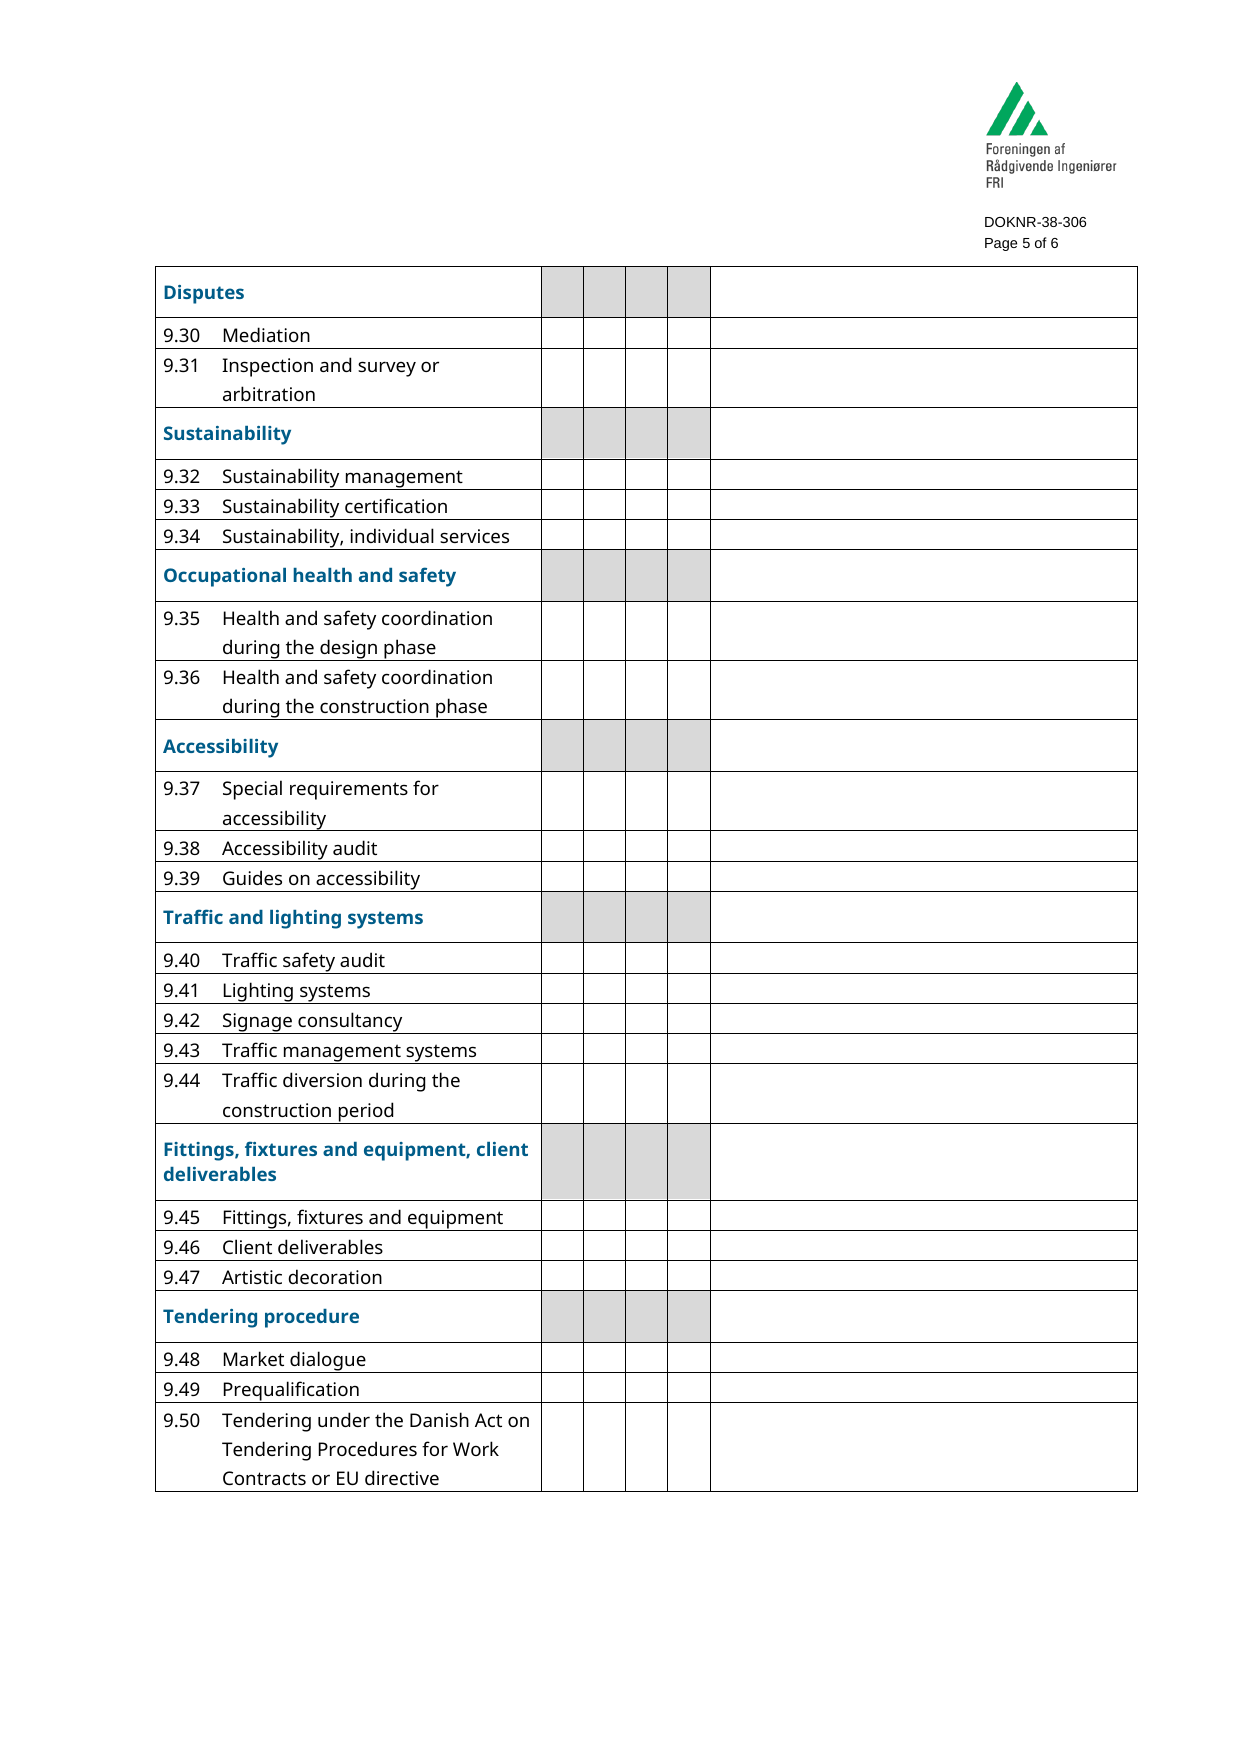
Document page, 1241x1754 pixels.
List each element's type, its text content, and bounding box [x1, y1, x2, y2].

table_cell [542, 1291, 583, 1342]
table_cell [584, 349, 625, 407]
table_cell 9.50 Tendering under the Danish Act on Tendering Procedures for Work Contracts or EU directive [156, 1403, 541, 1491]
table_cell 9.49 Prequalification [156, 1373, 541, 1402]
table_cell 9.43 Traffic management systems [156, 1034, 541, 1063]
table_cell 9.48 Market dialogue [156, 1343, 541, 1372]
table_cell [542, 661, 583, 719]
table_cell [711, 1201, 1137, 1230]
table_cell [542, 520, 583, 549]
table_cell [668, 408, 710, 458]
table_cell [711, 1291, 1137, 1342]
table_cell [584, 460, 625, 489]
table_cell [626, 974, 667, 1003]
table_cell Fittings, fixtures and equipment, client deliverables [156, 1124, 541, 1199]
table_cell [626, 1201, 667, 1230]
table_cell [668, 1231, 710, 1260]
table_cell [711, 1403, 1137, 1491]
table_cell [711, 1004, 1137, 1033]
table_cell [584, 490, 625, 519]
table_cell 9.42 Signage consultancy [156, 1004, 541, 1033]
table_cell [626, 460, 667, 489]
table_cell [711, 661, 1137, 719]
table_cell [542, 862, 583, 891]
table_cell [542, 831, 583, 861]
table_cell [668, 267, 710, 317]
table_cell [668, 460, 710, 489]
table_cell Tendering procedure [156, 1291, 541, 1342]
table_cell 9.47 Artistic decoration [156, 1261, 541, 1290]
table_cell [542, 772, 583, 830]
table_cell [668, 831, 710, 861]
table_cell [626, 550, 667, 601]
table_cell [668, 720, 710, 771]
table_cell [542, 550, 583, 601]
table_cell [711, 1124, 1137, 1199]
table_cell [626, 318, 667, 347]
table_cell 9.44 Traffic diversion during the construction period [156, 1064, 541, 1122]
table_cell [668, 974, 710, 1003]
table_cell [584, 1124, 625, 1199]
table_cell 9.40 Traffic safety audit [156, 943, 541, 972]
table_cell [668, 550, 710, 601]
table_cell [668, 1403, 710, 1491]
table_cell [542, 1403, 583, 1491]
table_cell [626, 1124, 667, 1199]
table_cell [711, 602, 1137, 660]
table_cell [668, 1261, 710, 1290]
table_cell [668, 1064, 710, 1122]
table_cell [626, 1343, 667, 1372]
table_cell [626, 1064, 667, 1122]
table_cell [542, 974, 583, 1003]
table_cell [711, 720, 1137, 771]
table_cell [626, 943, 667, 972]
table_cell 9.41 Lighting systems [156, 974, 541, 1003]
table_cell [626, 602, 667, 660]
table_cell [626, 1004, 667, 1033]
table_cell [584, 1291, 625, 1342]
table_cell 9.32 Sustainability management [156, 460, 541, 489]
table_cell [584, 1201, 625, 1230]
table_cell [542, 720, 583, 771]
table_cell [668, 1373, 710, 1402]
table_cell [668, 1201, 710, 1230]
table_cell [711, 460, 1137, 489]
table_cell [542, 1064, 583, 1122]
table_cell [584, 520, 625, 549]
table_cell [542, 460, 583, 489]
table_cell [584, 1064, 625, 1122]
table_cell [584, 943, 625, 972]
table_cell [626, 1034, 667, 1063]
table_cell Traffic and lighting systems [156, 892, 541, 942]
table_cell [542, 1261, 583, 1290]
table_cell [668, 1291, 710, 1342]
table_cell [626, 1261, 667, 1290]
table_cell [584, 974, 625, 1003]
table_cell [711, 831, 1137, 861]
table_cell [668, 318, 710, 347]
table_cell [584, 1231, 625, 1260]
table_cell [626, 520, 667, 549]
table_cell [584, 772, 625, 830]
table_cell [711, 1231, 1137, 1260]
table_cell [668, 1124, 710, 1199]
table_cell [584, 831, 625, 861]
table_cell [626, 349, 667, 407]
table_cell [711, 1034, 1137, 1063]
table_cell [711, 550, 1137, 601]
table_cell [584, 318, 625, 347]
table_cell 9.36 Health and safety coordination during the construction phase [156, 661, 541, 719]
table_cell [711, 267, 1137, 317]
table_cell [542, 943, 583, 972]
table_cell [584, 267, 625, 317]
table_cell [542, 602, 583, 660]
table_cell [584, 602, 625, 660]
table_cell 9.38 Accessibility audit [156, 831, 541, 861]
table_cell Disputes [156, 267, 541, 317]
table_cell [542, 1201, 583, 1230]
table_cell [584, 1373, 625, 1402]
table_cell [542, 318, 583, 347]
table_cell 9.34 Sustainability, individual services [156, 520, 541, 549]
table_cell [542, 1373, 583, 1402]
table_cell [584, 1343, 625, 1372]
table_cell Accessibility [156, 720, 541, 771]
table_cell [626, 1373, 667, 1402]
table_cell [626, 772, 667, 830]
table_cell [626, 1231, 667, 1260]
table_cell [626, 831, 667, 861]
table_cell [584, 1261, 625, 1290]
table_cell [711, 408, 1137, 458]
table_cell [626, 892, 667, 942]
table_cell [584, 1004, 625, 1033]
table_cell [584, 862, 625, 891]
table_cell [542, 408, 583, 458]
table_cell 9.30 Mediation [156, 318, 541, 347]
table_cell [668, 1343, 710, 1372]
table_cell [626, 408, 667, 458]
table_cell [668, 602, 710, 660]
table_cell [626, 720, 667, 771]
table_cell [626, 267, 667, 317]
table_cell [711, 1373, 1137, 1402]
table_cell [542, 490, 583, 519]
table_cell 9.33 Sustainability certification [156, 490, 541, 519]
table_cell [542, 892, 583, 942]
table_cell [711, 349, 1137, 407]
table_cell 9.31 Inspection and survey or arbitration [156, 349, 541, 407]
table_cell [584, 892, 625, 942]
table_cell [711, 862, 1137, 891]
table_cell [668, 520, 710, 549]
table_cell [584, 1034, 625, 1063]
table_cell [711, 772, 1137, 830]
table_cell 9.35 Health and safety coordination during the design phase [156, 602, 541, 660]
table_cell [626, 490, 667, 519]
table_cell [668, 892, 710, 942]
table_cell [542, 1124, 583, 1199]
table_cell [668, 1034, 710, 1063]
table_cell 9.45 Fittings, fixtures and equipment [156, 1201, 541, 1230]
table_cell [584, 720, 625, 771]
table_cell [626, 1403, 667, 1491]
table_cell 9.46 Client deliverables [156, 1231, 541, 1260]
table_cell [668, 1004, 710, 1033]
table_cell [668, 772, 710, 830]
table_cell [711, 520, 1137, 549]
table_cell [542, 1004, 583, 1033]
table_cell [542, 1231, 583, 1260]
table_cell Occupational health and safety [156, 550, 541, 601]
table_cell [711, 943, 1137, 972]
table_cell [626, 862, 667, 891]
table_cell [626, 661, 667, 719]
table_cell [711, 490, 1137, 519]
table_cell [542, 1343, 583, 1372]
table_cell [668, 490, 710, 519]
table_cell [711, 892, 1137, 942]
table_cell [711, 318, 1137, 347]
table_cell [711, 1343, 1137, 1372]
table_cell [711, 974, 1137, 1003]
table_cell [584, 408, 625, 458]
table_cell [711, 1064, 1137, 1122]
table_cell [626, 1291, 667, 1342]
table_cell [584, 550, 625, 601]
table_cell [542, 267, 583, 317]
table_cell [668, 943, 710, 972]
table_cell [542, 1034, 583, 1063]
table_cell [668, 349, 710, 407]
table_cell [668, 862, 710, 891]
table_cell 9.39 Guides on accessibility [156, 862, 541, 891]
table_cell Sustainability [156, 408, 541, 458]
table_cell [668, 661, 710, 719]
table_cell [584, 661, 625, 719]
table_cell 9.37 Special requirements for accessibility [156, 772, 541, 830]
table_cell [711, 1261, 1137, 1290]
picture [986, 82, 1117, 188]
table_cell [542, 349, 583, 407]
table_cell [584, 1403, 625, 1491]
